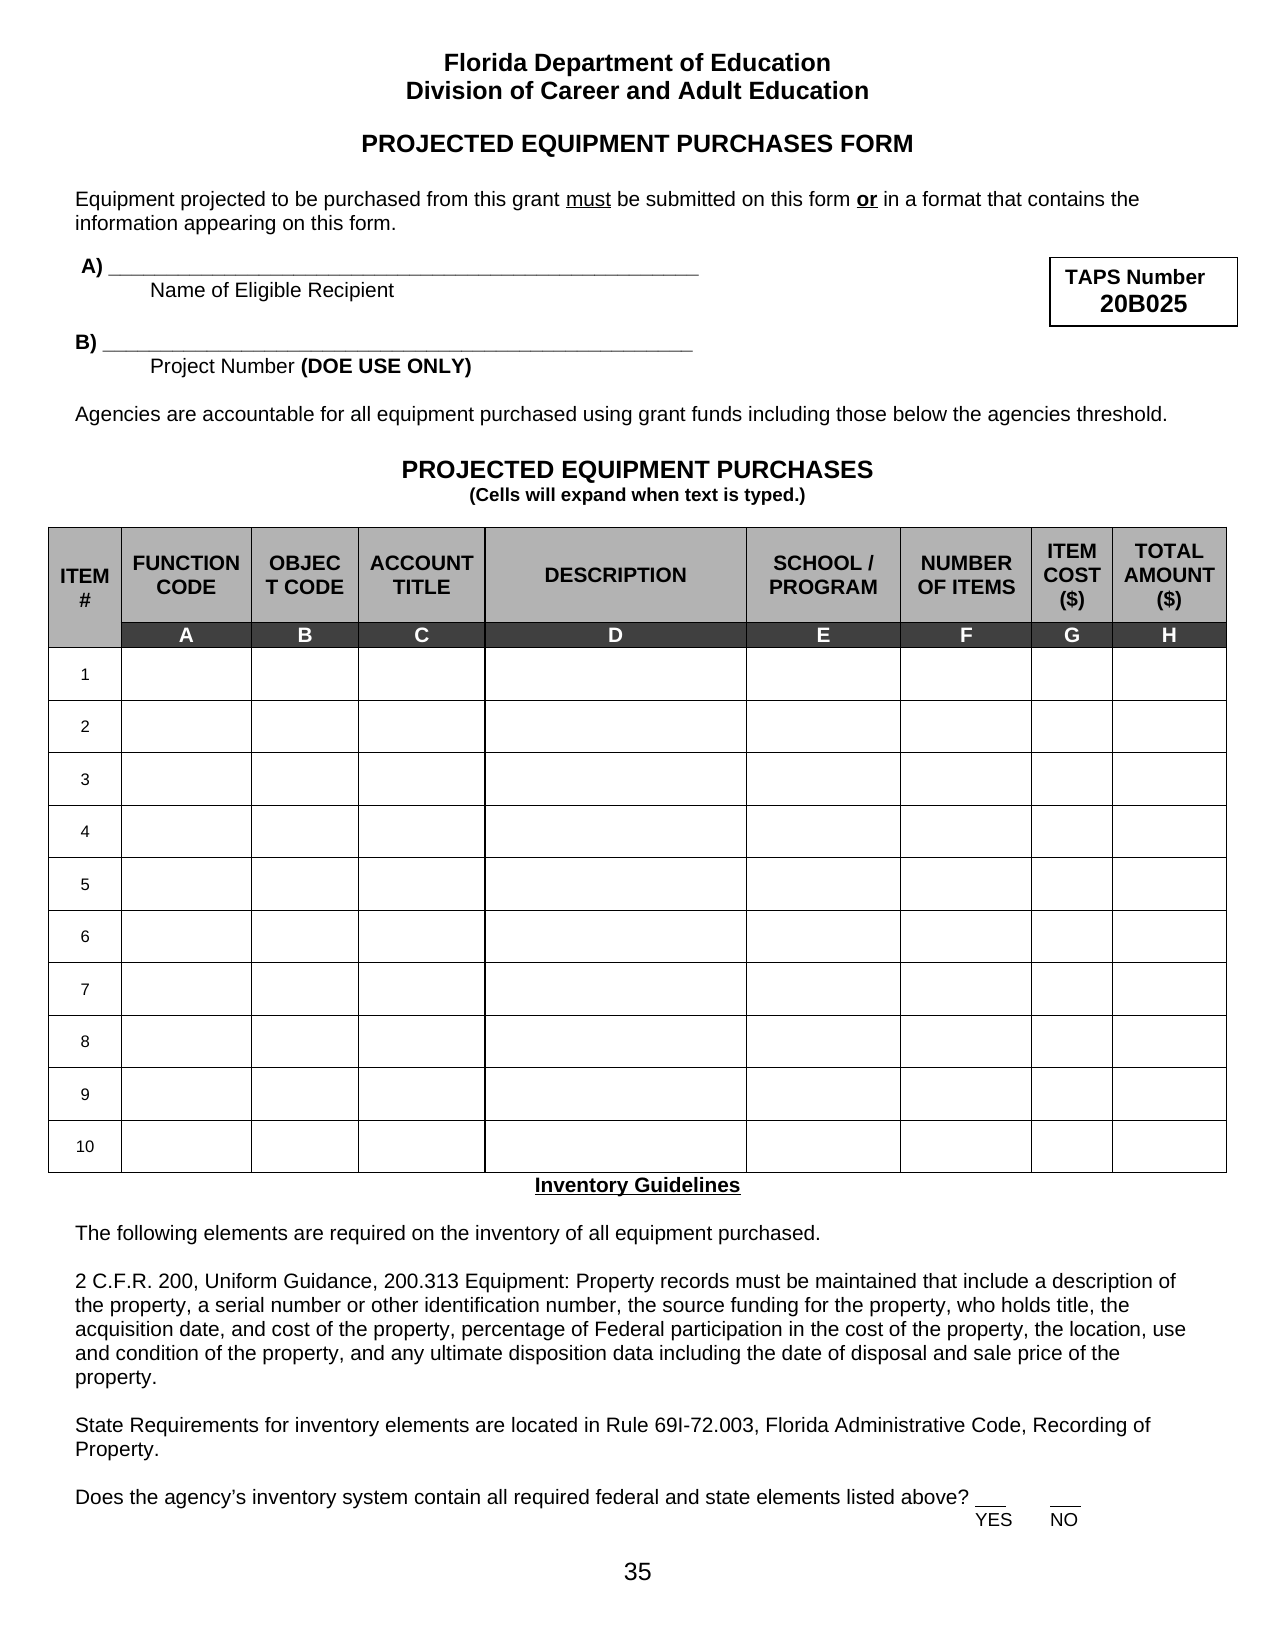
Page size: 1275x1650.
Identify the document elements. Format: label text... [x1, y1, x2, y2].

table_cell 1 [49, 648, 121, 700]
table_cell [359, 1068, 484, 1120]
table_cell [252, 648, 358, 700]
table_cell 5 [49, 858, 121, 910]
table_cell 6 [49, 911, 121, 962]
table_cell [359, 701, 484, 752]
table_cell [252, 701, 358, 752]
table_cell [901, 1016, 1031, 1067]
table_cell [901, 806, 1031, 857]
table_cell [486, 1016, 746, 1067]
table_cell [252, 963, 358, 1015]
text Name of Eligible Recipient [150, 277, 1049, 301]
table_cell [486, 648, 746, 700]
table_cell [1032, 701, 1112, 752]
table_cell [486, 963, 746, 1015]
table_cell 7 [49, 963, 121, 1015]
text Does the agency’s inventory system contain all required federal and state elements listed above? [75, 1485, 1200, 1509]
text 2 C.F.R. 200, Uniform Guidance, 200.313 Equipment: Property records must be maintained that include a description of the property, a serial number or other identification number, the source funding for the property, who holds title, the acquisition date, and cost of the property, percentage of Federal participation in the cost of the property, the location, use and condition of the property, and any ultimate disposition data including the date of disposal and sale price of the property. [75, 1269, 1200, 1389]
table_cell [1032, 911, 1112, 962]
table_cell H [1113, 623, 1226, 647]
table_cell [1113, 806, 1226, 857]
text YES NO [75, 1509, 1200, 1530]
table_cell B [252, 623, 358, 647]
table_cell [747, 858, 900, 910]
table_cell A [122, 623, 251, 647]
table_cell [1113, 858, 1226, 910]
text A) ___________________________________________________ [75, 253, 1200, 277]
table_cell [359, 963, 484, 1015]
table_cell [252, 1121, 358, 1172]
table_cell [747, 963, 900, 1015]
table_cell [1113, 1068, 1226, 1120]
table_cell [1113, 1121, 1226, 1172]
table_cell [1113, 963, 1226, 1015]
table_cell [1032, 1068, 1112, 1120]
text The following elements are required on the inventory of all equipment purchased. [75, 1221, 1200, 1245]
table_cell [122, 701, 251, 752]
table_cell G [1032, 623, 1112, 647]
table_cell [122, 753, 251, 805]
table_cell [359, 648, 484, 700]
table_cell [747, 911, 900, 962]
text Florida Department of Education [75, 47, 1200, 76]
text PROJECTED EQUIPMENT PURCHASES FORM [75, 129, 1200, 158]
table_cell [252, 858, 358, 910]
text Equipment projected to be purchased from this grant must be submitted on this form or in a format that contains the information appearing on this form. [75, 186, 1200, 234]
table_cell [359, 858, 484, 910]
table_cell [486, 1121, 746, 1172]
table_cell [747, 1068, 900, 1120]
table_cell [122, 963, 251, 1015]
table_cell [1113, 911, 1226, 962]
table_cell [486, 806, 746, 857]
table_header ITEM # [49, 528, 121, 647]
table_header NUMBER OF ITEMS [901, 528, 1031, 622]
table_cell [747, 753, 900, 805]
table_header OBJECT CODE [252, 528, 358, 622]
table_cell 3 [49, 753, 121, 805]
table_cell 9 [49, 1068, 121, 1120]
table_cell [901, 858, 1031, 910]
text B) ___________________________________________________ [75, 330, 1200, 354]
table_cell [122, 648, 251, 700]
table_cell [901, 911, 1031, 962]
table_cell [122, 806, 251, 857]
table_cell [359, 806, 484, 857]
text Project Number (DOE USE ONLY) [75, 354, 1200, 378]
table_cell [747, 1016, 900, 1067]
table_cell [359, 1121, 484, 1172]
table_cell [901, 963, 1031, 1015]
table_cell [486, 1068, 746, 1120]
table_cell 10 [49, 1121, 121, 1172]
table_cell [486, 701, 746, 752]
table_cell [901, 648, 1031, 700]
table_cell F [901, 623, 1031, 647]
table_cell [1032, 963, 1112, 1015]
table_header SCHOOL / PROGRAM [747, 528, 900, 622]
table_cell [252, 911, 358, 962]
table_cell [122, 1068, 251, 1120]
table_cell [122, 858, 251, 910]
table_cell [1032, 648, 1112, 700]
table_cell [901, 1068, 1031, 1120]
table_cell [122, 1121, 251, 1172]
table_cell [252, 753, 358, 805]
table_header TOTAL AMOUNT ($) [1113, 528, 1226, 622]
table_header FUNCTION CODE [122, 528, 251, 622]
table_cell C [359, 623, 484, 647]
table_cell [901, 1121, 1031, 1172]
table_header ACCOUNT TITLE [359, 528, 484, 622]
table_cell [486, 753, 746, 805]
table_cell [252, 1068, 358, 1120]
table_cell [901, 701, 1031, 752]
text Agencies are accountable for all equipment purchased using grant funds including those below the agencies threshold. [75, 402, 1200, 426]
table_cell [1113, 701, 1226, 752]
table_cell [122, 911, 251, 962]
table_cell [1032, 858, 1112, 910]
table_cell [747, 1121, 900, 1172]
table_cell 8 [49, 1016, 121, 1067]
table_cell [1032, 806, 1112, 857]
table_cell [1113, 648, 1226, 700]
table_cell [359, 1016, 484, 1067]
table_cell [486, 858, 746, 910]
table_cell [486, 911, 746, 962]
table_cell [1032, 753, 1112, 805]
table_cell D [486, 623, 746, 647]
table_cell [747, 648, 900, 700]
table_cell [359, 753, 484, 805]
table_cell [359, 911, 484, 962]
table_cell 4 [49, 806, 121, 857]
table_cell [1113, 1016, 1226, 1067]
table_cell [901, 753, 1031, 805]
table_header ITEM COST ($) [1032, 528, 1112, 622]
table_cell E [747, 623, 900, 647]
table_cell [747, 701, 900, 752]
text (Cells will expand when text is typed.) [75, 483, 1200, 505]
table_header DESCRIPTION [486, 528, 746, 622]
table_cell 2 [49, 701, 121, 752]
table_cell [1032, 1121, 1112, 1172]
text State Requirements for inventory elements are located in Rule 69I-72.003, Florida Administrative Code, Recording of Property. [75, 1413, 1200, 1461]
text PROJECTED EQUIPMENT PURCHASES [75, 455, 1200, 483]
table_cell [1032, 1016, 1112, 1067]
text Inventory Guidelines [75, 1173, 1200, 1197]
table_cell [252, 806, 358, 857]
table_cell [747, 806, 900, 857]
table_cell [122, 1016, 251, 1067]
text Division of Career and Adult Education [75, 76, 1200, 105]
table_cell [1113, 753, 1226, 805]
table_cell [252, 1016, 358, 1067]
